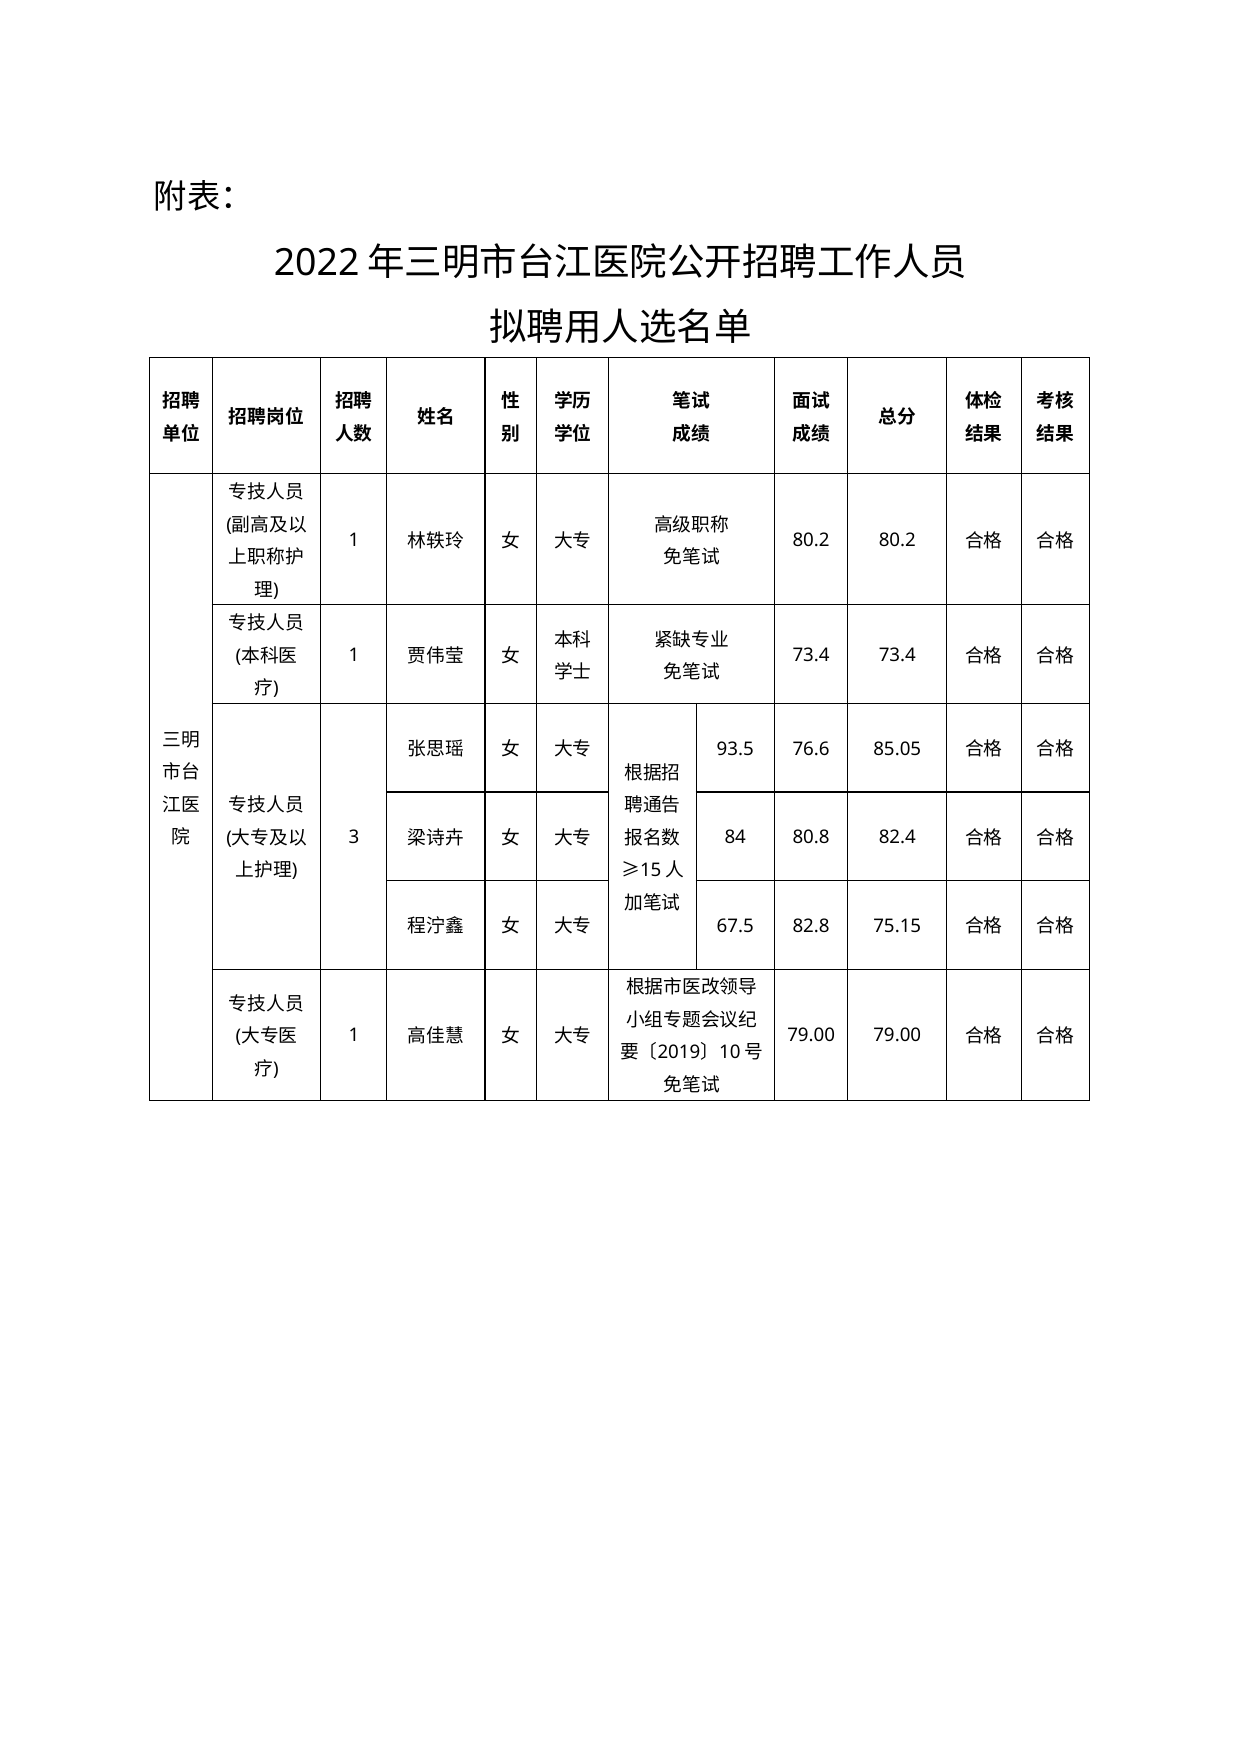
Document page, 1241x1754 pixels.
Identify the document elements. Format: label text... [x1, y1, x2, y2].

table_cell 女 [486, 970, 536, 1099]
text 附表： [153, 162, 1087, 227]
table_cell 76.6 [775, 704, 847, 791]
table_cell 合格 [947, 881, 1021, 968]
table_cell 女 [486, 881, 536, 968]
table_cell 合格 [1022, 605, 1089, 703]
table_header 笔试 成绩 [609, 358, 774, 473]
table_cell 程泞鑫 [387, 881, 484, 968]
table_cell 82.4 [848, 793, 946, 880]
table_cell 大专 [537, 881, 608, 968]
table_cell 贾伟莹 [387, 605, 484, 703]
table_header 学历学位 [537, 358, 608, 473]
table_cell 合格 [947, 970, 1021, 1099]
table_cell 女 [486, 793, 536, 880]
table_cell 三明市台江医院 [150, 474, 212, 1099]
table_cell 合格 [1022, 793, 1089, 880]
table_cell 专技人员 (大专医疗) [213, 970, 320, 1099]
table_cell 梁诗卉 [387, 793, 484, 880]
text 拟聘用人选名单 [153, 292, 1087, 357]
table_header 性别 [486, 358, 536, 473]
table_cell 女 [486, 704, 536, 791]
table_cell 紧缺专业 免笔试 [609, 605, 774, 703]
table_header 招聘岗位 [213, 358, 320, 473]
table_cell 合格 [947, 474, 1021, 604]
table_cell 79.00 [775, 970, 847, 1099]
table_cell 高级职称 免笔试 [609, 474, 774, 604]
table_cell 合格 [947, 704, 1021, 791]
table_cell 大专 [537, 704, 608, 791]
table_cell 女 [486, 605, 536, 703]
table_cell 合格 [1022, 704, 1089, 791]
table_header 体检结果 [947, 358, 1021, 473]
table_cell 3 [321, 704, 386, 968]
table_cell 合格 [1022, 881, 1089, 968]
table_cell 67.5 [697, 881, 774, 968]
table_cell 82.8 [775, 881, 847, 968]
table_cell 93.5 [697, 704, 774, 791]
table_cell 林轶玲 [387, 474, 484, 604]
table_cell 本科学士 [537, 605, 608, 703]
table_header 面试成绩 [775, 358, 847, 473]
table_cell 85.05 [848, 704, 946, 791]
table_cell 根据市医改领导小组专题会议纪要〔2019〕10号免笔试 [609, 970, 774, 1099]
table_cell 专技人员 (大专及以上护理) [213, 704, 320, 968]
table_cell 80.8 [775, 793, 847, 880]
table_cell 合格 [1022, 474, 1089, 604]
table_cell 专技人员 (副高及以上职称护理) [213, 474, 320, 604]
table_cell 合格 [947, 605, 1021, 703]
table_cell 75.15 [848, 881, 946, 968]
table_cell 73.4 [775, 605, 847, 703]
table_cell 1 [321, 474, 386, 604]
table_cell 大专 [537, 970, 608, 1099]
table_cell 根据招聘通告报名数≥15人加笔试 [609, 704, 696, 968]
table_cell 大专 [537, 474, 608, 604]
table_cell 79.00 [848, 970, 946, 1099]
table_cell 1 [321, 605, 386, 703]
table_header 考核结果 [1022, 358, 1089, 473]
table_cell 大专 [537, 793, 608, 880]
table_header 姓名 [387, 358, 484, 473]
table_cell 73.4 [848, 605, 946, 703]
text 2022年三明市台江医院公开招聘工作人员 [153, 227, 1087, 292]
table_cell 张思瑶 [387, 704, 484, 791]
table_cell 84 [697, 793, 774, 880]
table_header 招聘人数 [321, 358, 386, 473]
table_cell 合格 [947, 793, 1021, 880]
table_cell 1 [321, 970, 386, 1099]
table_header 总分 [848, 358, 946, 473]
table_cell 80.2 [775, 474, 847, 604]
table_cell 专技人员 (本科医疗) [213, 605, 320, 703]
table_header 招聘单位 [150, 358, 212, 473]
table_cell 合格 [1022, 970, 1089, 1099]
table_cell 高佳慧 [387, 970, 484, 1099]
table_cell 女 [486, 474, 536, 604]
table_cell 80.2 [848, 474, 946, 604]
